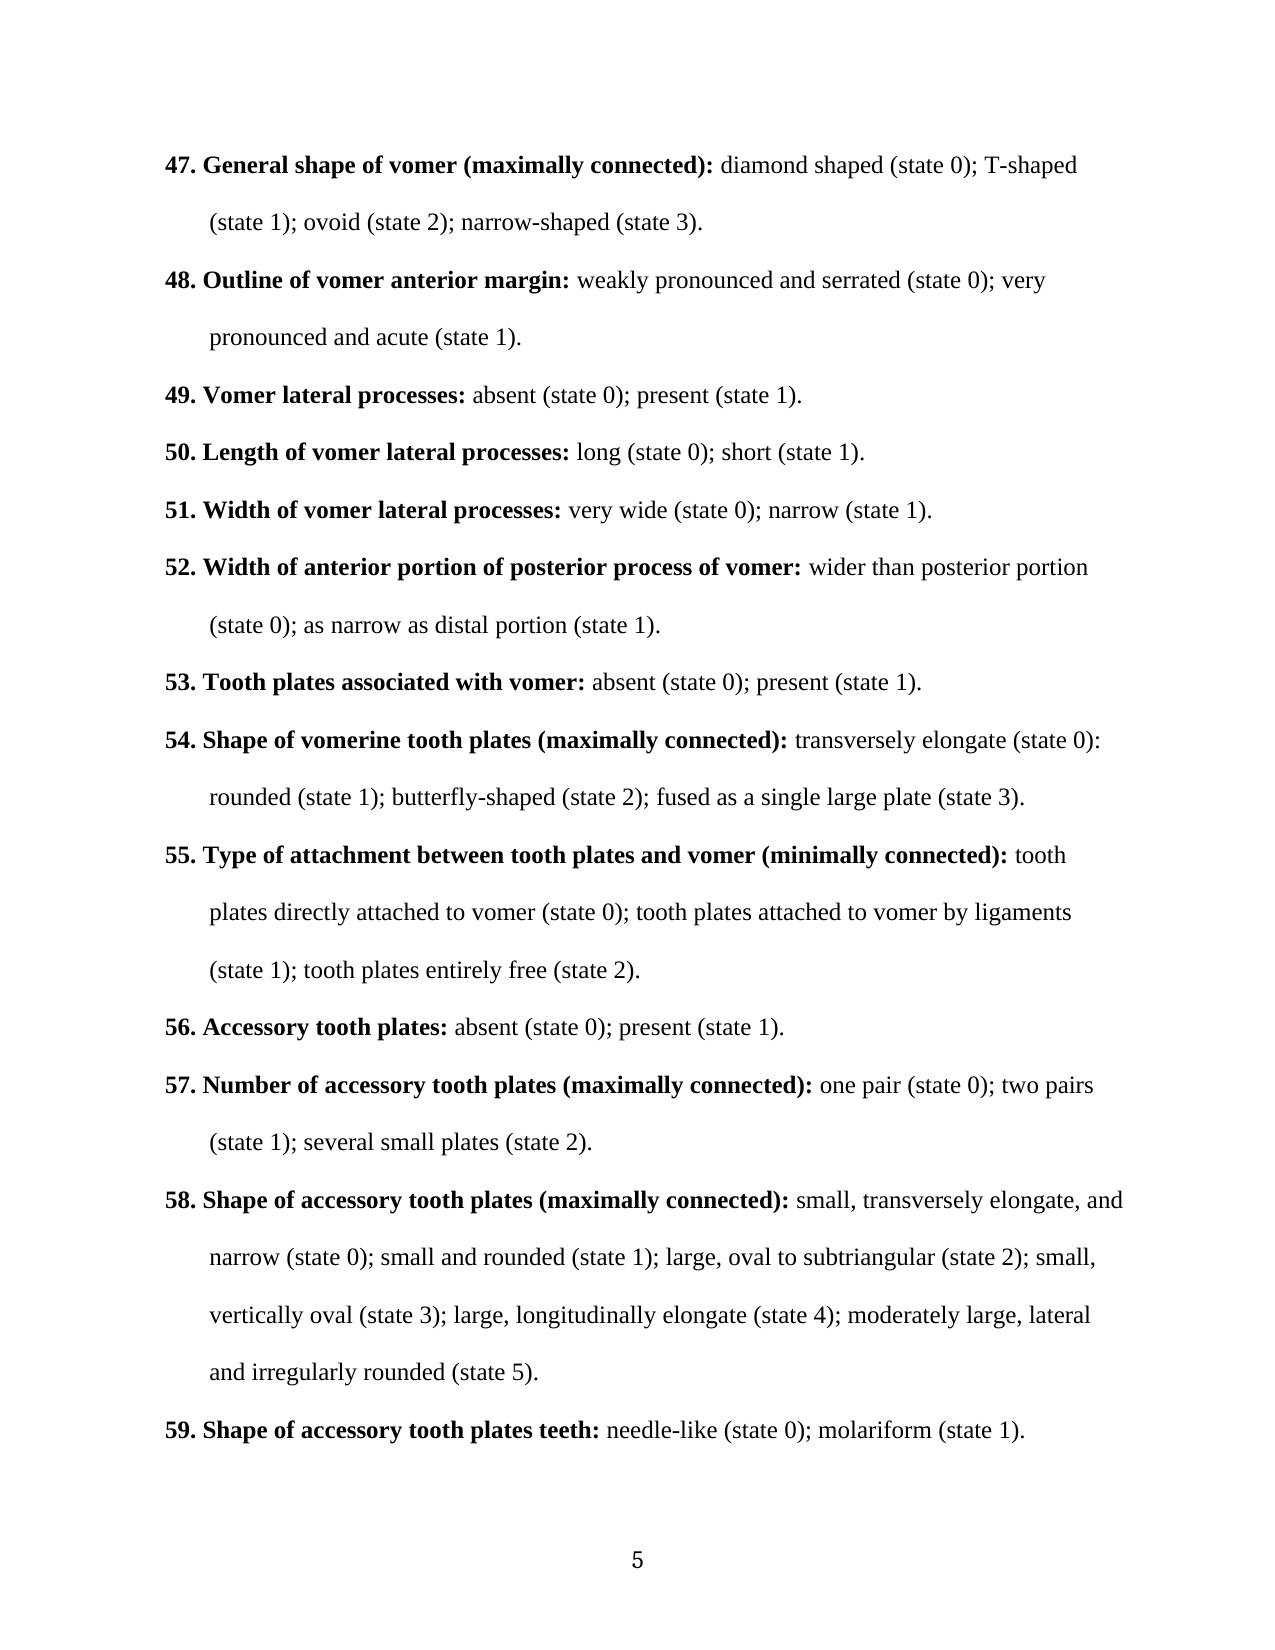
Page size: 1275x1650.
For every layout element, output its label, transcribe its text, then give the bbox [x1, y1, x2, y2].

text 58. Shape of accessory tooth plates (maximally connected): small, transversely elongate, and narrow (state 0); small and rounded (state 1); large, oval to subtriangular (state 2); small, vertically oval (state 3); large, longitudinally elongate (state 4); moderately large, lateral and irregularly rounded (state 5). [165, 1185, 1125, 1386]
text 55. Type of attachment between tooth plates and vomer (minimally connected): tooth plates directly attached to vomer (state 0); tooth plates attached to vomer by ligaments (state 1); tooth plates entirely free (state 2). [165, 840, 1125, 984]
text 49. Vomer lateral processes: absent (state 0); present (state 1). [150, 380, 1125, 409]
text 54. Shape of vomerine tooth plates (maximally connected): transversely elongate (state 0): rounded (state 1); butterfly-shaped (state 2); fused as a single large plate (state 3). [165, 725, 1125, 811]
text 56. Accessory tooth plates: absent (state 0); present (state 1). [150, 1012, 1125, 1041]
text 50. Length of vomer lateral processes: long (state 0); short (state 1). [150, 437, 1125, 466]
text 57. Number of accessory tooth plates (maximally connected): one pair (state 0); two pairs (state 1); several small plates (state 2). [165, 1070, 1125, 1156]
text 52. Width of anterior portion of posterior process of vomer: wider than posterior portion (state 0); as narrow as distal portion (state 1). [165, 552, 1125, 639]
text 47. General shape of vomer (maximally connected): diamond shaped (state 0); T-shaped (state 1); ovoid (state 2); narrow-shaped (state 3). [165, 150, 1125, 236]
text 53. Tooth plates associated with vomer: absent (state 0); present (state 1). [150, 667, 1125, 696]
text 48. Outline of vomer anterior margin: weakly pronounced and serrated (state 0); very pronounced and acute (state 1). [165, 265, 1125, 351]
text 59. Shape of accessory tooth plates teeth: needle-like (state 0); molariform (state 1). [150, 1415, 1125, 1444]
text 51. Width of vomer lateral processes: very wide (state 0); narrow (state 1). [150, 495, 1125, 524]
